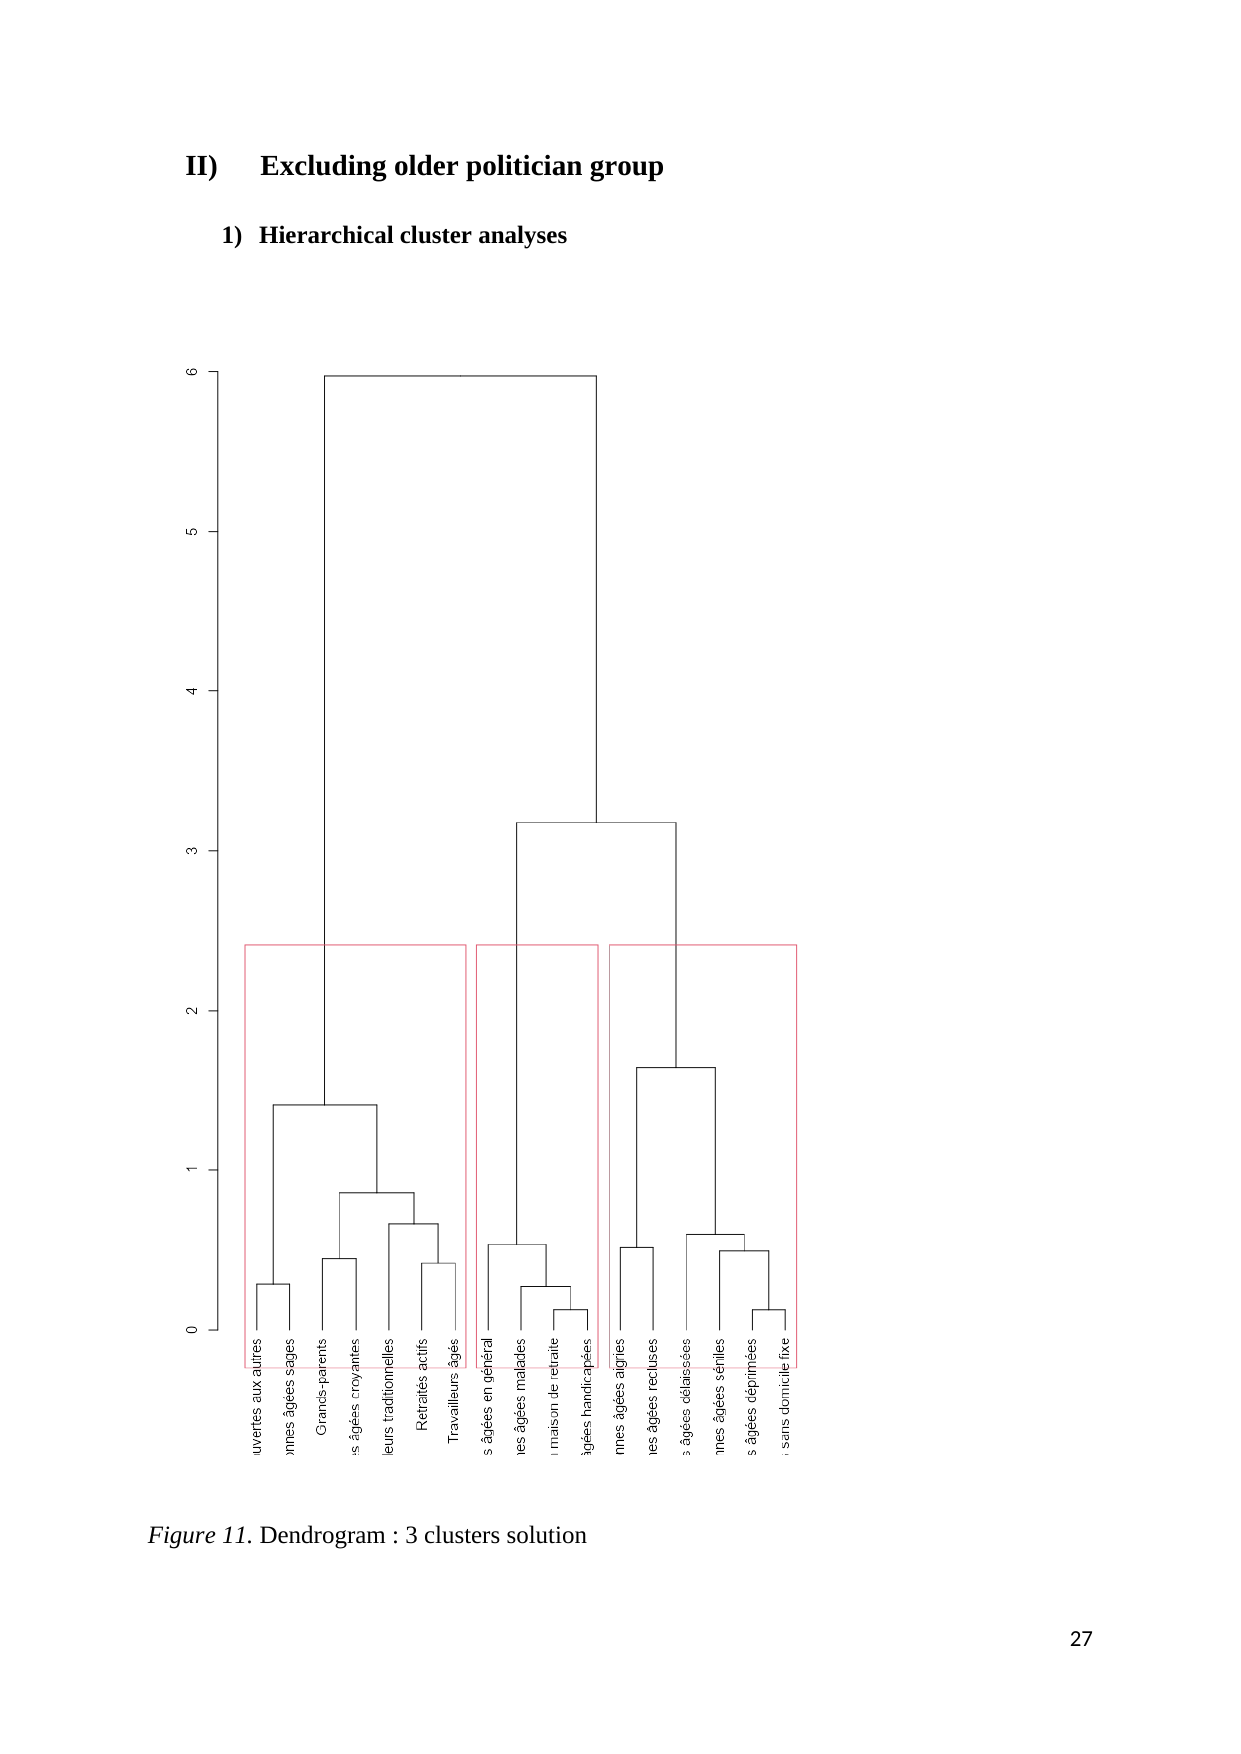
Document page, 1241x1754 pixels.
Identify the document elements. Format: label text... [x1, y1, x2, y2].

list Hierarchical cluster analyses [221, 220, 1093, 249]
text Figure 11. Dendrogram : 3 clusters solution [148, 1520, 1093, 1549]
list Excluding older politician group [185, 148, 1093, 181]
picture [147, 267, 860, 1455]
